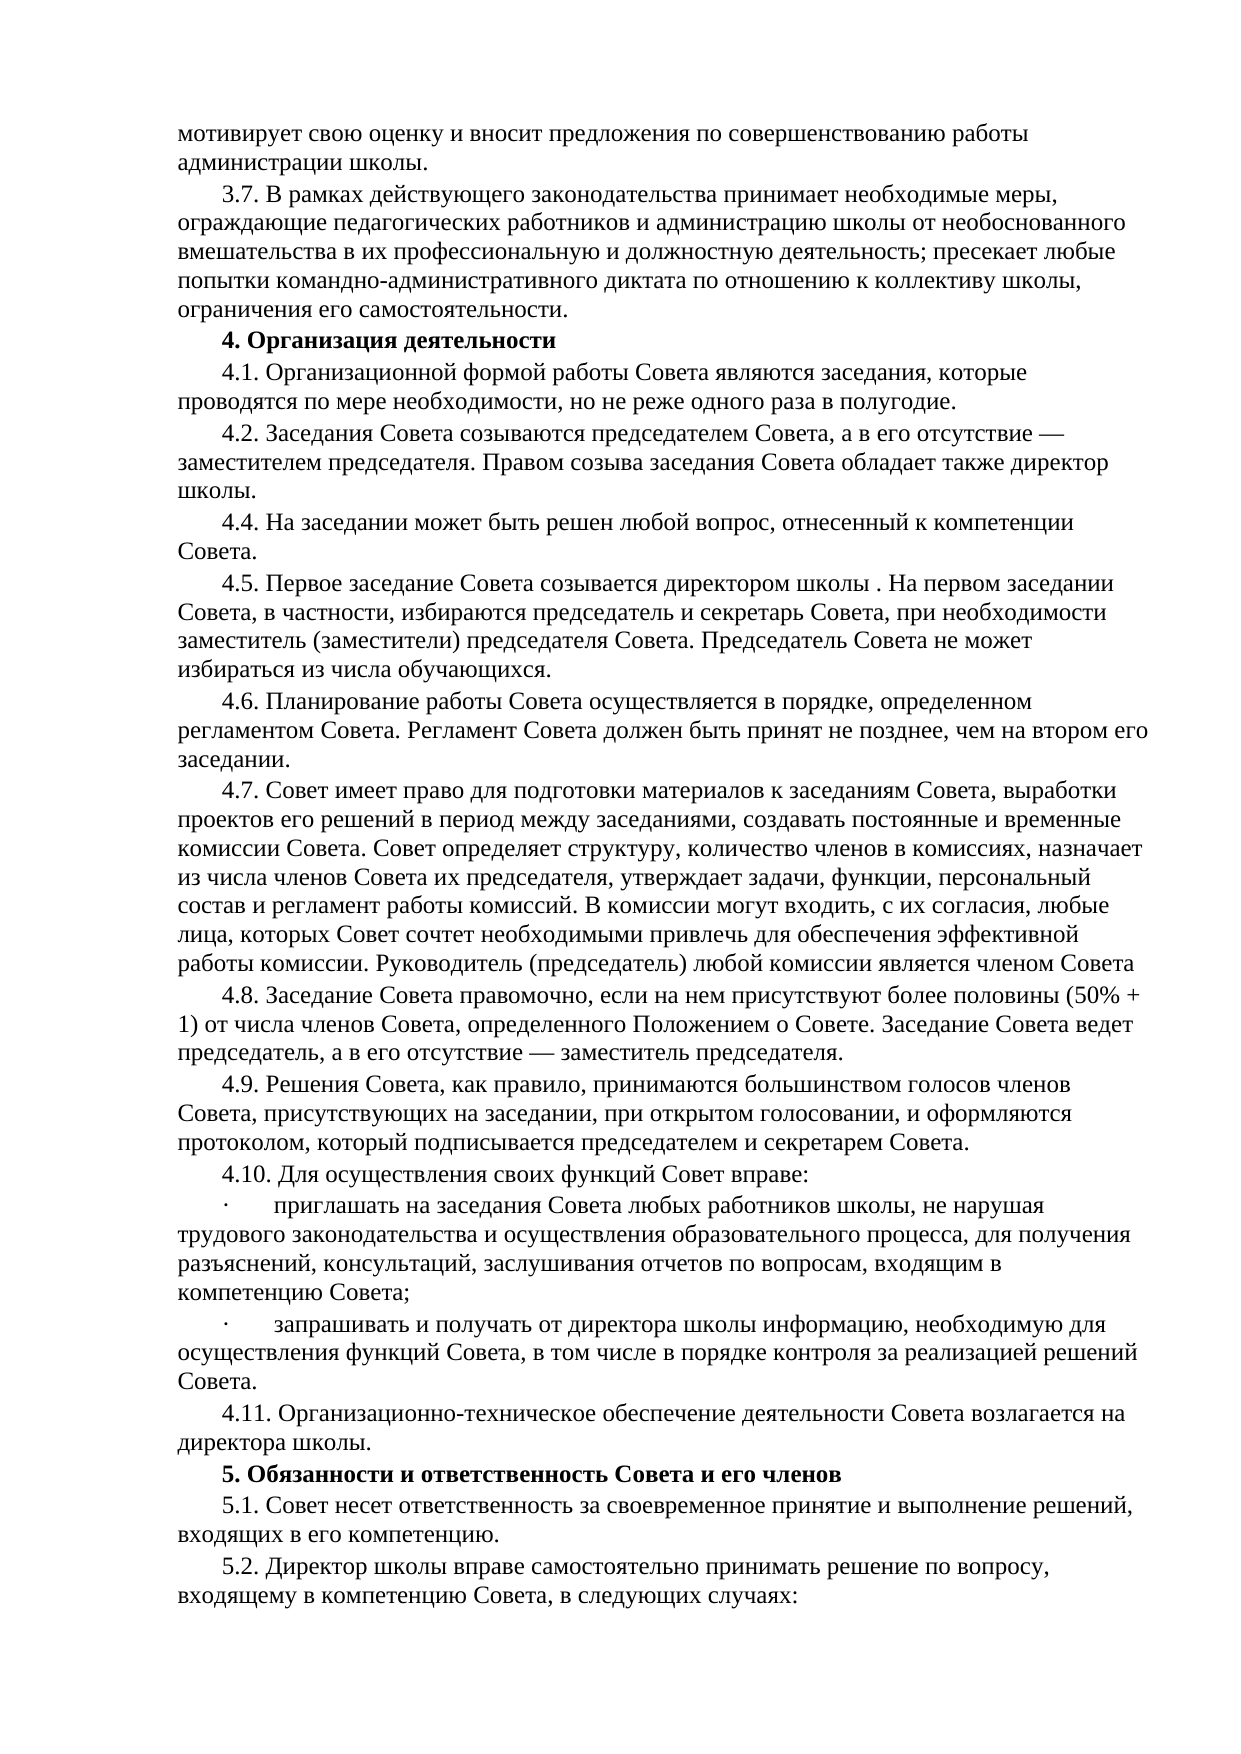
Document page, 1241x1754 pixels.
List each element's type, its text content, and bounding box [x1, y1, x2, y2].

text 4.8. Заседание Совета правомочно, если на нем присутствуют более половины (50% + 1) от числа членов Совета, определенного Положением о Совете. Заседание Совета ведет председатель, а в его отсутствие — заместитель председателя. [177, 980, 1152, 1066]
text 4.5. Первое заседание Совета созывается директором школы . На первом заседании Совета, в частности, избираются председатель и секретарь Совета, при необходимости заместитель (заместители) председателя Совета. Председатель Совета не может избираться из числа обучающихся. [177, 568, 1152, 683]
text 5. Обязанности и ответственность Совета и его членов [177, 1459, 1152, 1487]
text 4.10. Для осуществления своих функций Совет вправе: [177, 1159, 1152, 1187]
text 4.1. Организационной формой работы Совета являются заседания, которые проводятся по мере необходимости, но не реже одного раза в полугодие. [177, 357, 1152, 415]
text 4.4. На заседании может быть решен любой вопрос, отнесенный к компетенции Совета. [177, 507, 1152, 565]
text 4.9. Решения Совета, как правило, принимаются большинством голосов членов Совета, присутствующих на заседании, при открытом голосовании, и оформляются протоколом, который подписывается председателем и секретарем Совета. [177, 1069, 1152, 1156]
text 4.2. Заседания Совета созываются председателем Совета, а в его отсутствие — заместителем председателя. Правом созыва заседания Совета обладает также директор школы. [177, 418, 1152, 504]
text · запрашивать и получать от директора школы информацию, необходимую для осуществления функций Совета, в том числе в порядке контроля за реализацией решений Совета. [177, 1309, 1152, 1395]
text 5.2. Директор школы вправе самостоятельно принимать решение по вопросу, входящему в компетенцию Совета, в следующих случаях: [177, 1551, 1152, 1609]
text 4.6. Планирование работы Совета осуществляется в порядке, определенном регламентом Совета. Регламент Совета должен быть принят не позднее, чем на втором его заседании. [177, 686, 1152, 772]
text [177, 118, 1152, 176]
text 4.11. Организационно-техническое обеспечение деятельности Совета возлагается на директора школы. [177, 1398, 1152, 1456]
text 3.7. В рамках действующего законодательства принимает необходимые меры, ограждающие педагогических работников и администрацию школы от необоснованного вмешательства в их профессиональную и должностную деятельность; пресекает любые попытки командно-административного диктата по отношению к коллективу школы, ограничения его самостоятельности. [177, 179, 1152, 322]
text 5.1. Совет несет ответственность за своевременное принятие и выполнение решений, входящих в его компетенцию. [177, 1491, 1152, 1548]
text 4. Организация деятельности [177, 326, 1152, 354]
text 4.7. Совет имеет право для подготовки материалов к заседаниям Совета, выработки проектов его решений в период между заседаниями, создавать постоянные и временные комиссии Совета. Совет определяет структуру, количество членов в комиссиях, назначает из числа членов Совета их председателя, утверждает задачи, функции, персональный состав и регламент работы комиссий. В комиссии могут входить, с их согласия, любые лица, которых Совет сочтет необходимыми привлечь для обеспечения эффективной работы комиссии. Руководитель (председатель) любой комиссии является членом Совета [177, 776, 1152, 977]
text · приглашать на заседания Совета любых работников школы, не нарушая трудового законодательства и осуществления образовательного процесса, для получения разъяснений, консультаций, заслушивания отчетов по вопросам, входящим в компетенцию Совета; [177, 1191, 1152, 1306]
